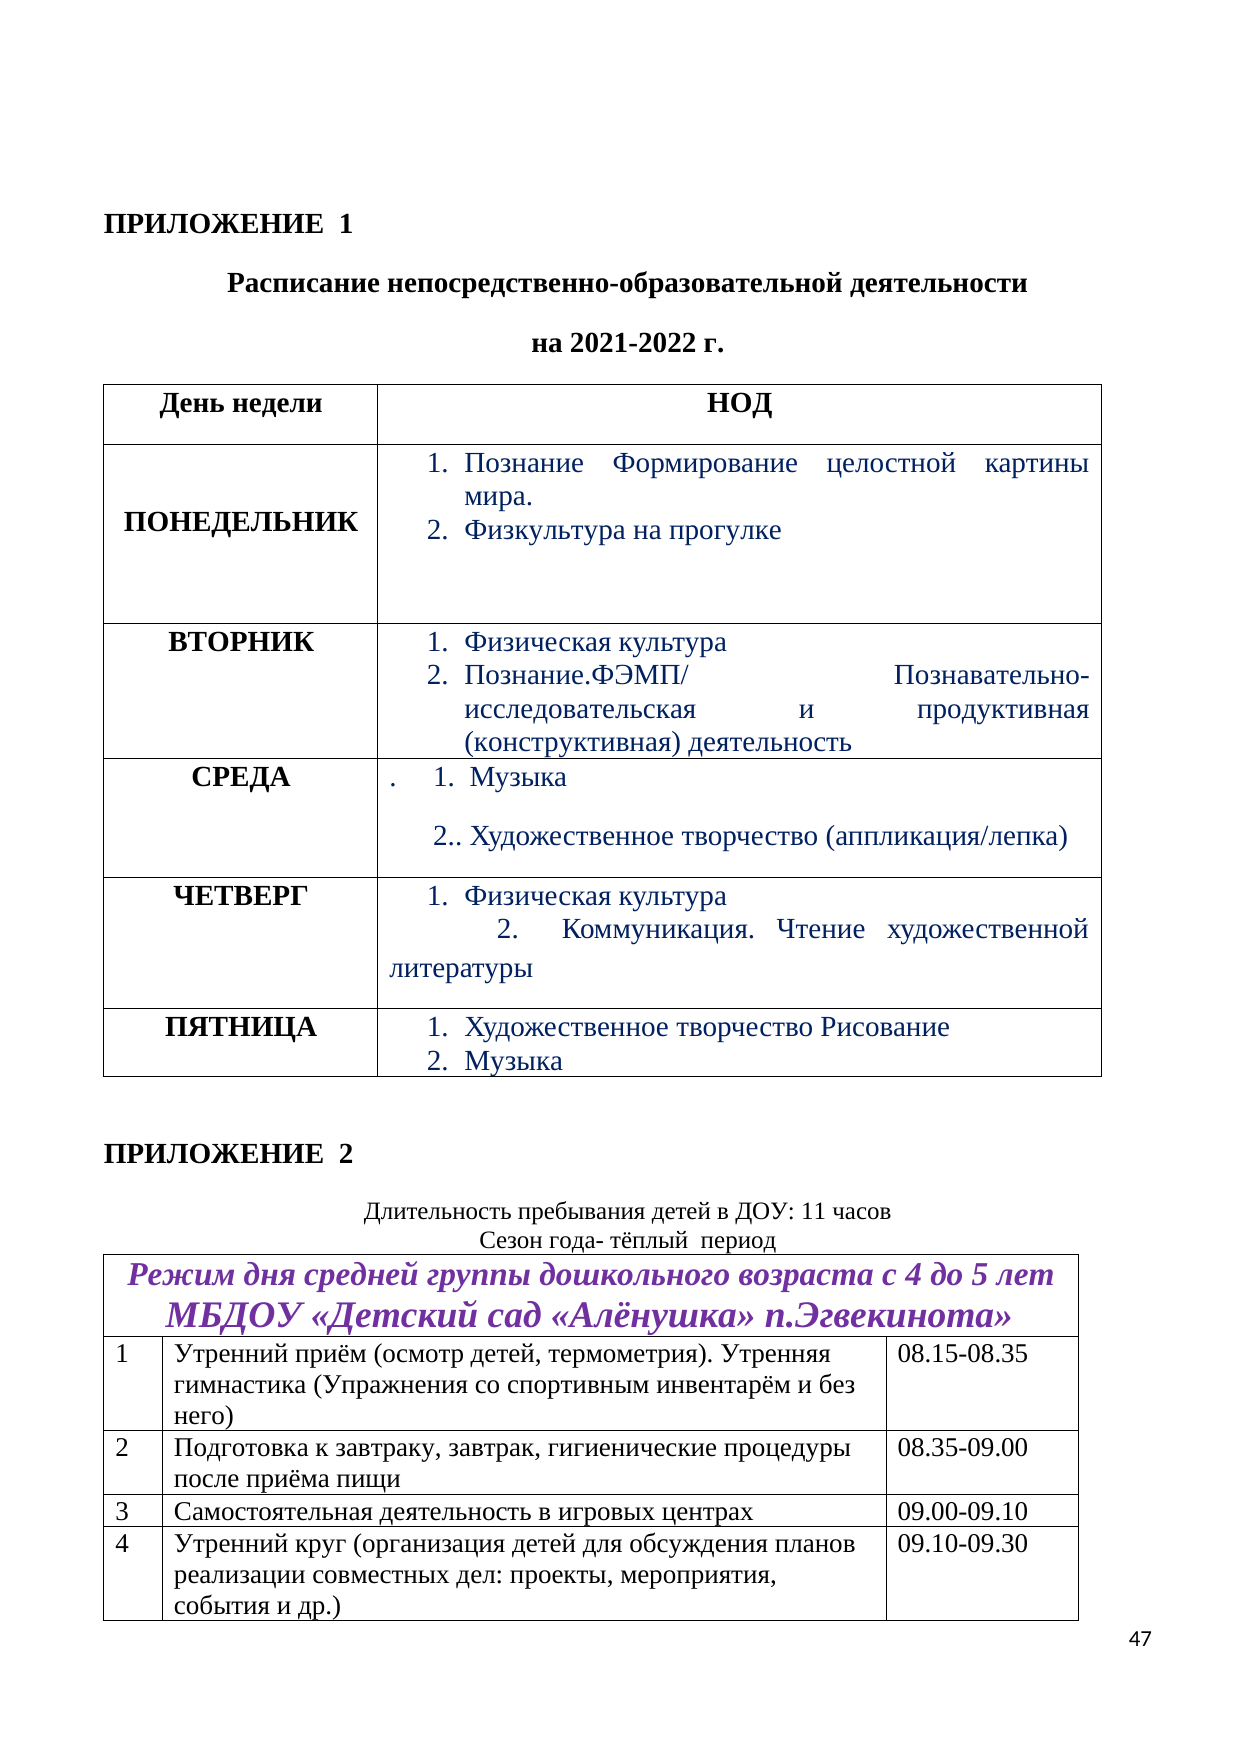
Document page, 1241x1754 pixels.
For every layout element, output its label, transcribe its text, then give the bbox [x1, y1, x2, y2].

table_header Режим дня средней группы дошкольного возраста с 4 до 5 лет МБДОУ «Детский сад «Алёнушка» п.Эгвекинота» [104, 1255, 1078, 1336]
table_cell 3 [104, 1495, 162, 1526]
table_cell . 1. Музыка 2.. Художественное творчество (аппликация/лепка) [378, 759, 1101, 877]
table_cell 2 [104, 1431, 162, 1494]
table_cell 09.00-09.10 [887, 1495, 1078, 1526]
text Длительность пребывания детей в ДОУ: 11 часов [103, 1196, 1152, 1225]
table_cell Познание Формирование целостной картины мира. Физкультура на прогулке [378, 445, 1101, 623]
table_cell Утренний приём (осмотр детей, термометрия). Утренняя гимнастика (Упражнения со спортивным инвентарём и без него) [163, 1337, 886, 1430]
table_cell СРЕДА [104, 759, 377, 877]
table_cell Художественное творчество Рисование Музыка [378, 1009, 1101, 1076]
table_cell 4 [104, 1527, 162, 1620]
table_header День недели [104, 385, 377, 444]
table_cell Физическая культура Познание.ФЭМП/ Познавательно- исследовательская и продуктивная (конструктивная) деятельность [378, 624, 1101, 758]
text ПРИЛОЖЕНИЕ 2 [103, 1137, 1152, 1170]
table_cell 09.10-09.30 [887, 1527, 1078, 1620]
table_cell Подготовка к завтраку, завтрак, гигиенические процедуры после приёма пищи [163, 1431, 886, 1494]
text ПРИЛОЖЕНИЕ 1 [103, 206, 1152, 240]
table_cell ЧЕТВЕРГ [104, 878, 377, 1008]
text Сезон года- тёплый период [103, 1225, 1152, 1253]
table_header НОД [378, 385, 1101, 444]
text Расписание непосредственно-образовательной деятельности [103, 266, 1152, 299]
text на 2021-2022 г. [103, 325, 1152, 358]
table_cell 08.15-08.35 [887, 1337, 1078, 1430]
table_cell Физическая культура 2. Коммуникация. Чтение художественной литературы [378, 878, 1101, 1008]
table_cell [163, 1495, 886, 1526]
table_cell 08.35-09.00 [887, 1431, 1078, 1494]
table_cell ПОНЕДЕЛЬНИК [104, 445, 377, 623]
table_cell ПЯТНИЦА [104, 1009, 377, 1076]
table_cell 1 [104, 1337, 162, 1430]
table_cell ВТОРНИК [104, 624, 377, 758]
table_cell Утренний круг (организация детей для обсуждения планов реализации совместных дел: проекты, мероприятия, события и др.) [163, 1527, 886, 1620]
